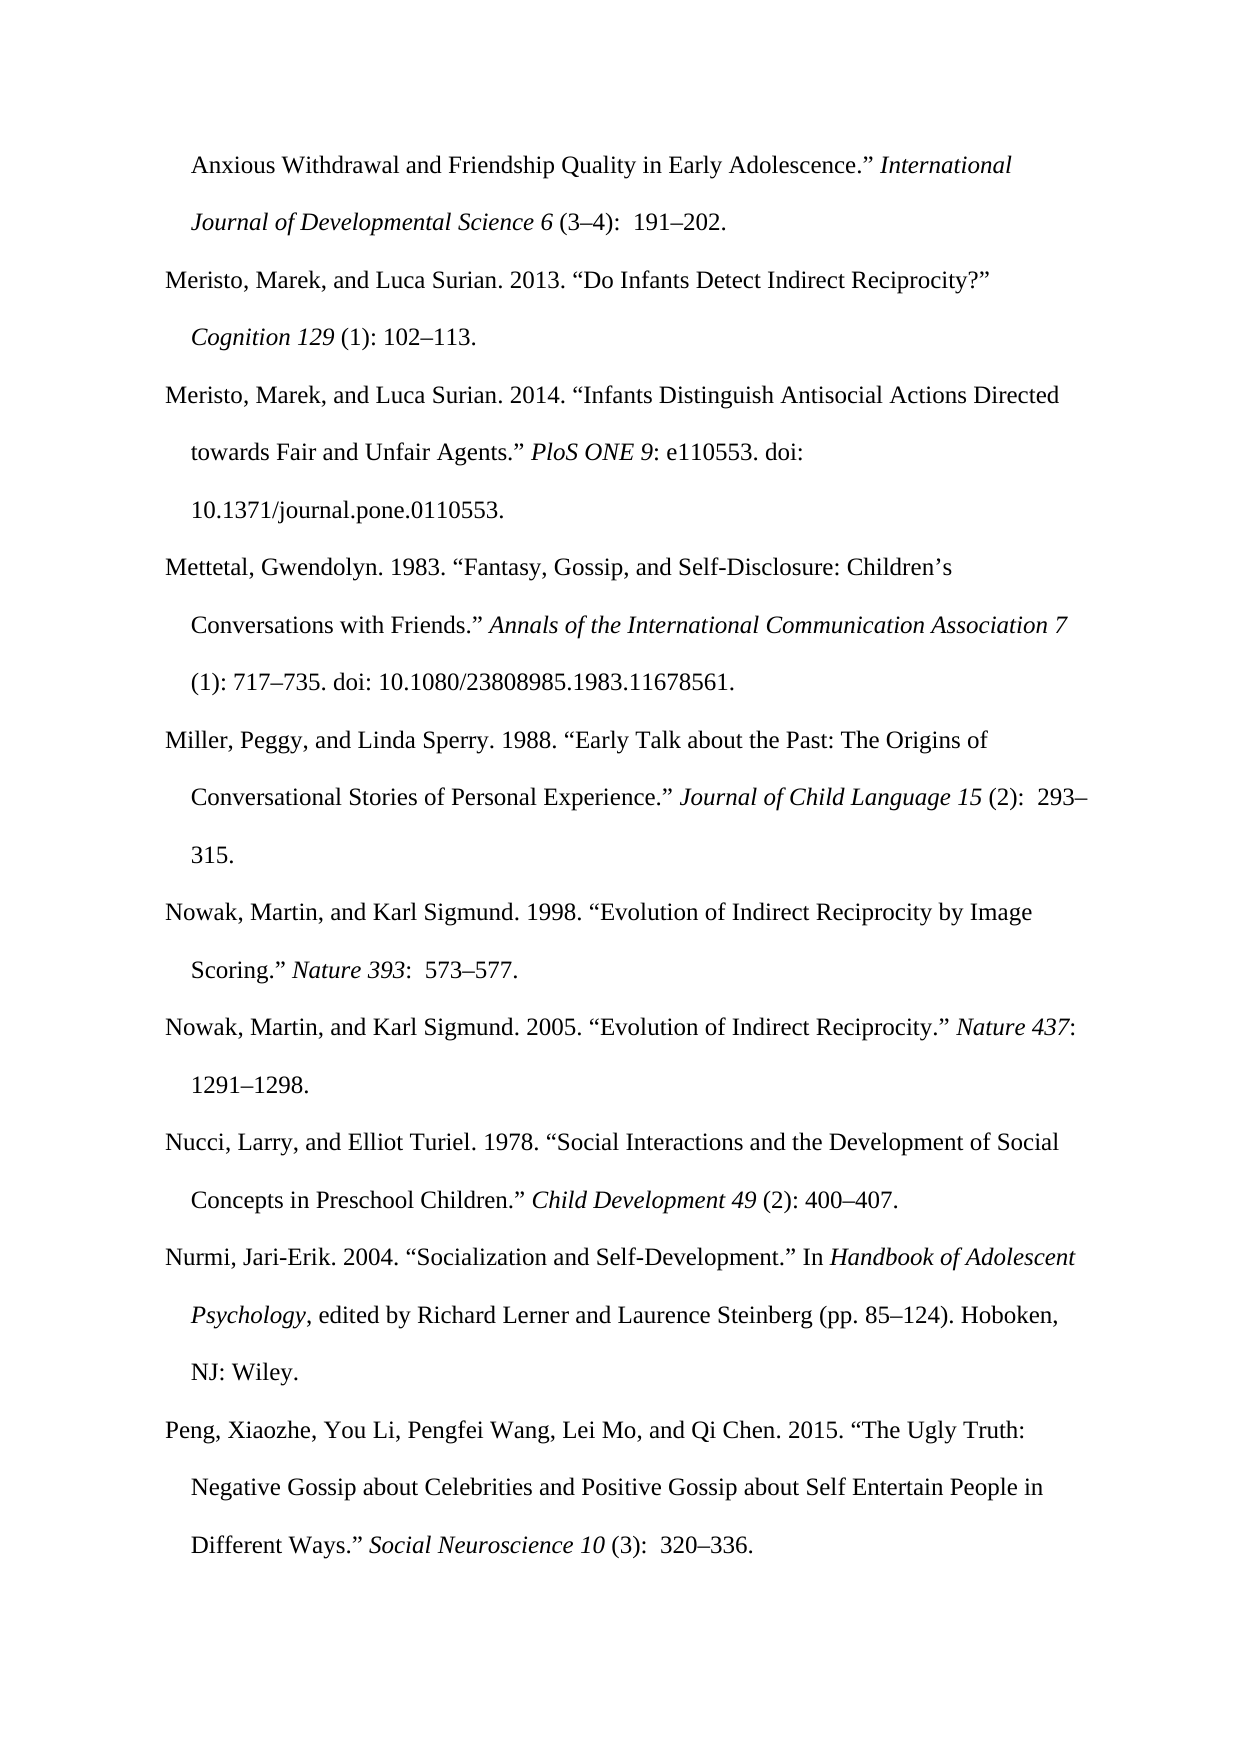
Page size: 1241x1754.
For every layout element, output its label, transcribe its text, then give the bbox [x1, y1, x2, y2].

text Nowak, Martin, and Karl Sigmund. 2005. “Evolution of Indirect Reciprocity.” Nature 437: 1291–1298. [165, 1012, 1090, 1099]
text Meristo, Marek, and Luca Surian. 2014. “Infants Distinguish Antisocial Actions Directed towards Fair and Unfair Agents.” PloS ONE 9: e110553. doi: 10.1371/journal.pone.0110553. [165, 380, 1090, 524]
text Peng, Xiaozhe, You Li, Pengfei Wang, Lei Mo, and Qi Chen. 2015. “The Ugly Truth: Negative Gossip about Celebrities and Positive Gossip about Self Entertain People in Different Ways.” Social Neuroscience 10 (3): 320–336. [165, 1415, 1090, 1559]
text Nurmi, Jari-Erik. 2004. “Socialization and Self-Development.” In Handbook of Adolescent Psychology, edited by Richard Lerner and Laurence Steinberg (pp. 85–124). Hoboken, NJ: Wiley. [165, 1242, 1090, 1386]
text Nowak, Martin, and Karl Sigmund. 1998. “Evolution of Indirect Reciprocity by Image Scoring.” Nature 393: 573–577. [165, 897, 1090, 984]
text Meristo, Marek, and Luca Surian. 2013. “Do Infants Detect Indirect Reciprocity?” Cognition 129 (1): 102–113. [165, 265, 1090, 351]
text Miller, Peggy, and Linda Sperry. 1988. “Early Talk about the Past: The Origins of Conversational Stories of Personal Experience.” Journal of Child Language 15 (2): 293–315. [165, 725, 1090, 869]
text Mettetal, Gwendolyn. 1983. “Fantasy, Gossip, and Self-Disclosure: Children’s Conversations with Friends.” Annals of the International Communication Association 7 (1): 717–735. doi: 10.1080/23808985.1983.11678561. [165, 552, 1090, 696]
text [165, 150, 1090, 236]
text Nucci, Larry, and Elliot Turiel. 1978. “Social Interactions and the Development of Social Concepts in Preschool Children.” Child Development 49 (2): 400–407. [165, 1127, 1090, 1214]
